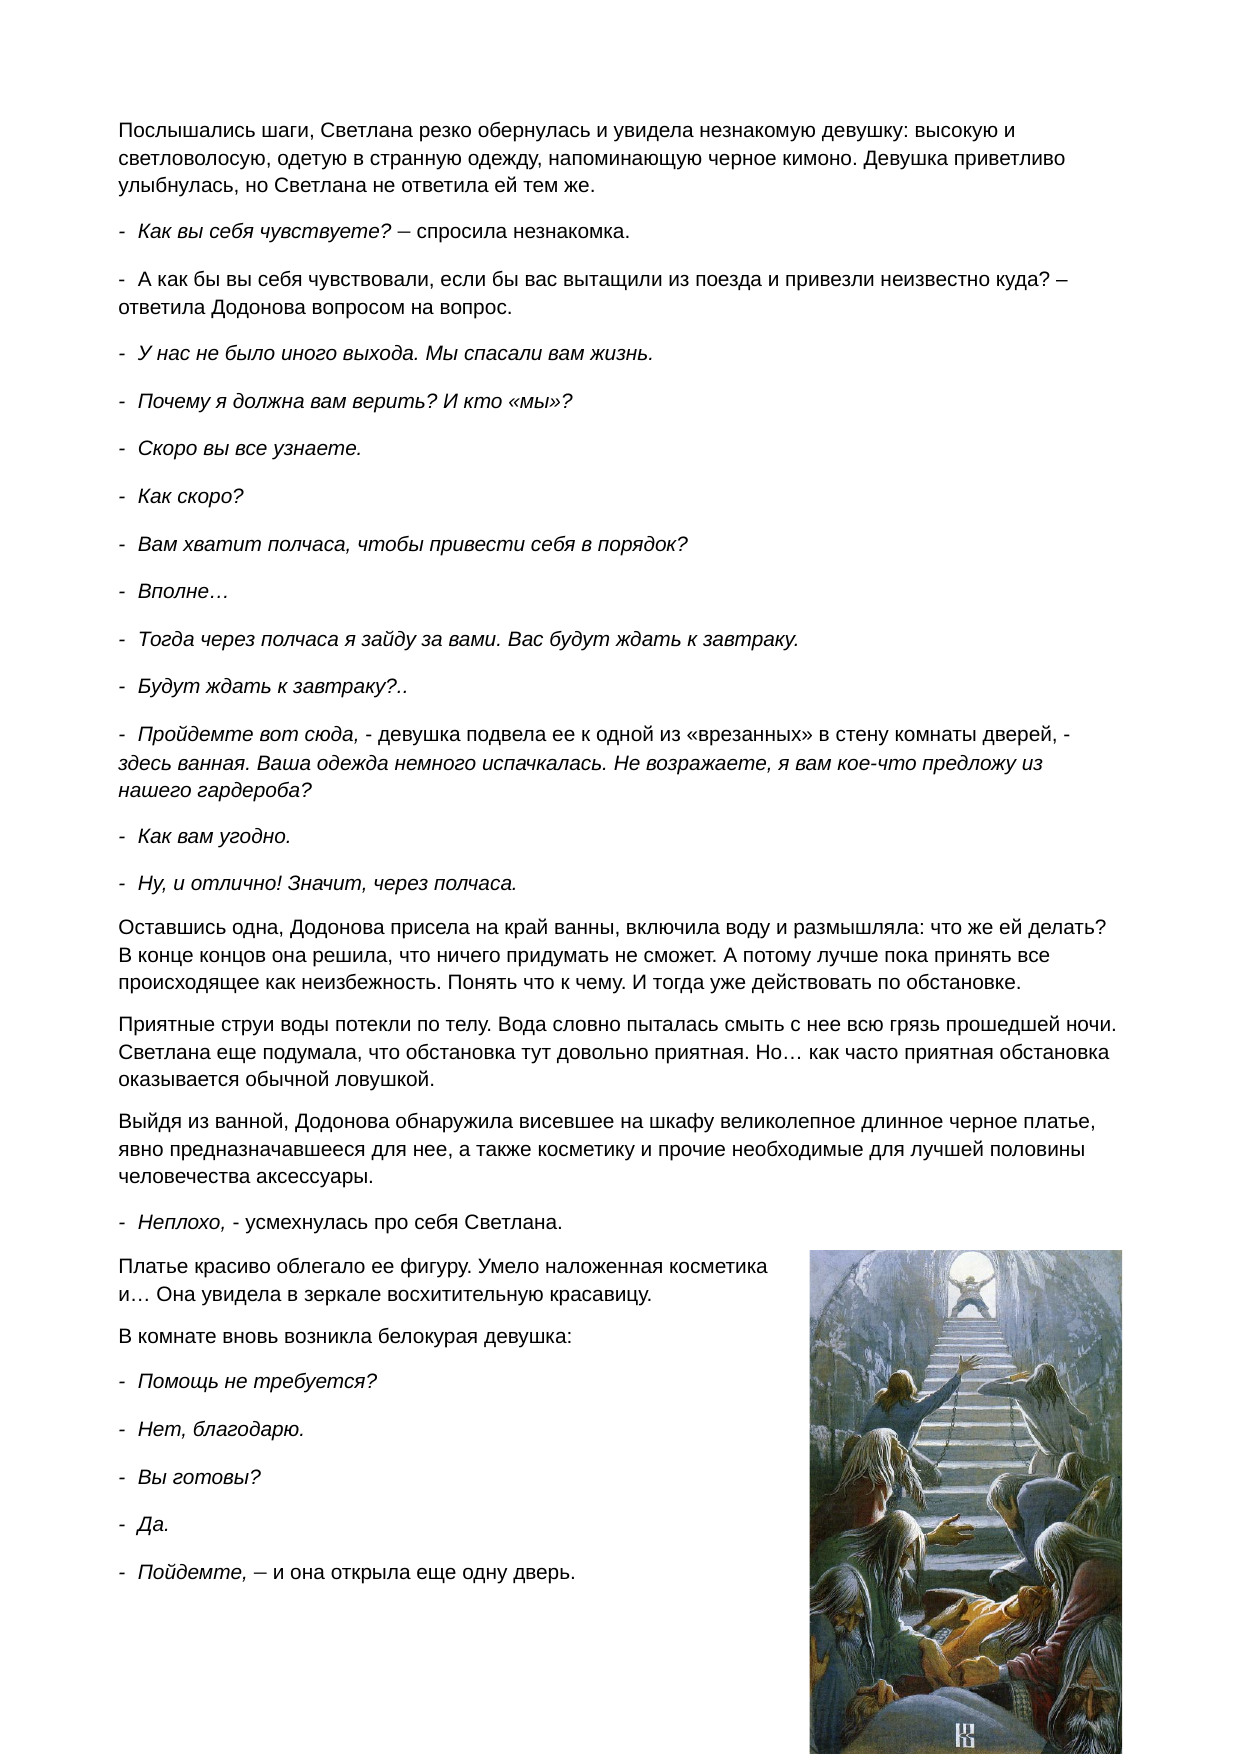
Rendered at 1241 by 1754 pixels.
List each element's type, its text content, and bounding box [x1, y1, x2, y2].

text - Будут ждать к завтраку?.. [118, 670, 1122, 699]
picture [809, 1250, 1123, 1754]
text - Скоро вы все узнаете. [118, 432, 1122, 461]
text Послышались шаги, Светлана резко обернулась и увидела незнакомую девушку: высокую и светловолосую, одетую в странную одежду, напоминающую черное кимоно. Девушка приветливо улыбнулась, но Светлана не ответила ей тем же. [118, 118, 1122, 197]
text - Пойдемте, – и она открыла еще одну дверь. [118, 1556, 809, 1585]
text - Нет, благодарю. [118, 1413, 809, 1442]
text Платье красиво облегало ее фигуру. Умело наложенная косметика и… Она увидела в зеркале восхитительную красавицу. [118, 1254, 809, 1305]
text - Помощь не требуется? [118, 1366, 809, 1394]
text - Тогда через полчаса я зайду за вами. Вас будут ждать к завтраку. [118, 623, 1122, 652]
text - Как скоро? [118, 480, 1122, 509]
text - У нас не было иного выхода. Мы спасали вам жизнь. [118, 337, 1122, 366]
text - А как бы вы себя чувствовали, если бы вас вытащили из поезда и привезли неизвестно куда? – ответила Додонова вопросом на вопрос. [118, 263, 1122, 319]
text В комнате вновь возникла белокурая девушка: [118, 1323, 809, 1347]
text - Да. [118, 1508, 809, 1537]
text - Как вам угодно. [118, 820, 1122, 849]
text - Пройдемте вот сюда, - девушка подвела ее к одной из «врезанных» в стену комнаты дверей, - здесь ванная. Ваша одежда немного испачкалась. Не возражаете, я вам кое-что предложу из нашего гардероба? [118, 718, 1122, 802]
text Оставшись одна, Додонова присела на край ванны, включила воду и размышляла: что же ей делать? В конце концов она решила, что ничего придумать не сможет. А потому лучше пока принять все происходящее как неизбежность. Понять что к чему. И тогда уже действовать по обстановке. [118, 915, 1122, 994]
text - Неплохо, - усмехнулась про себя Светлана. [118, 1206, 1122, 1235]
text Приятные струи воды потекли по телу. Вода словно пыталась смыть с нее всю грязь прошедшей ночи. Светлана еще подумала, что обстановка тут довольно приятная. Но… как часто приятная обстановка оказывается обычной ловушкой. [118, 1012, 1122, 1091]
text - Почему я должна вам верить? И кто «мы»? [118, 385, 1122, 413]
text - Вам хватит полчаса, чтобы привести себя в порядок? [118, 528, 1122, 556]
text - Вы готовы? [118, 1461, 809, 1489]
text Выйдя из ванной, Додонова обнаружила висевшее на шкафу великолепное длинное черное платье, явно предназначавшееся для нее, а также косметику и прочие необходимые для лучшей половины человечества аксессуары. [118, 1109, 1122, 1188]
text - Как вы себя чувствуете? – спросила незнакомка. [118, 215, 1122, 244]
text - Ну, и отлично! Значит, через полчаса. [118, 867, 1122, 896]
text - Вполне… [118, 575, 1122, 604]
